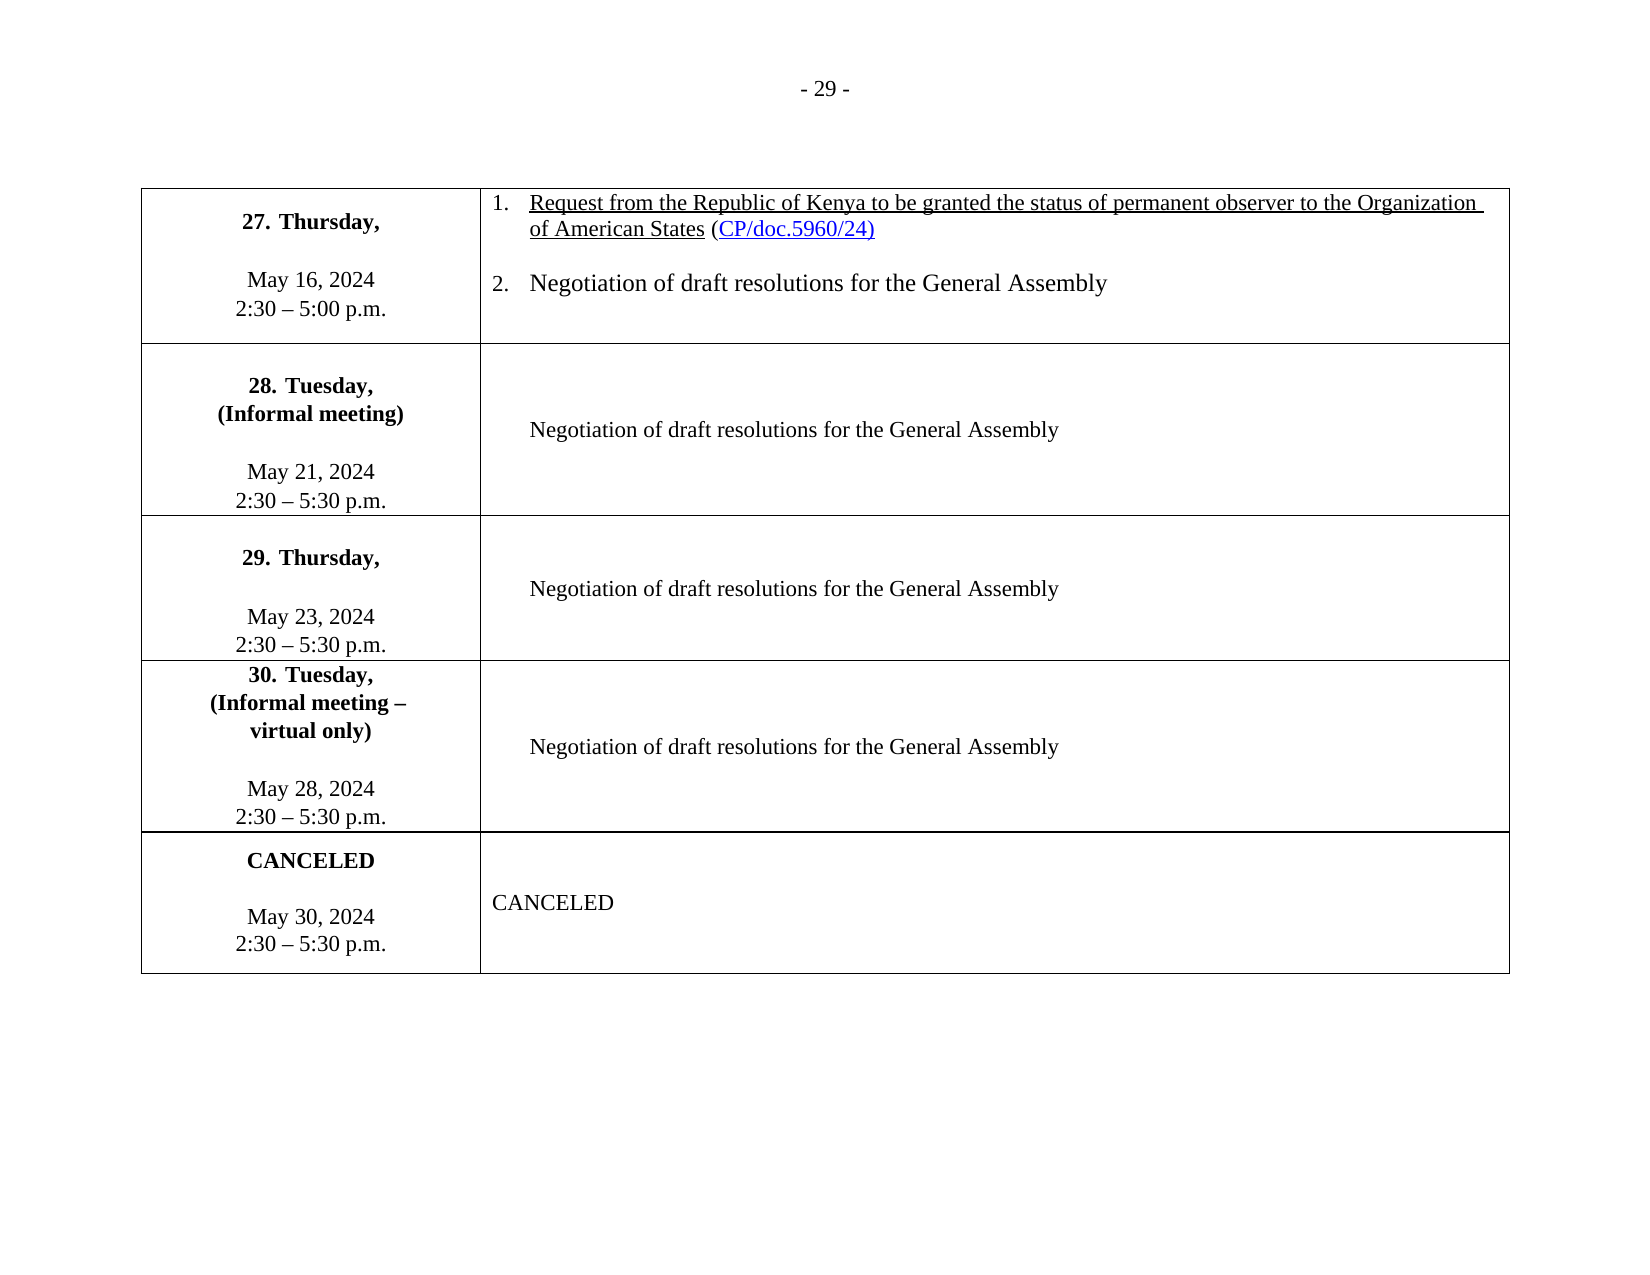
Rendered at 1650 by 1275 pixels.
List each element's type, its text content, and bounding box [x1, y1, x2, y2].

table_cell Tuesday, (Informal meeting – virtual only) May 28, 2024 2:30 – 5:30 p.m. [142, 661, 480, 831]
table_cell CANCELED [481, 833, 1509, 973]
table_cell Negotiation of draft resolutions for the General Assembly [481, 344, 1509, 515]
table_cell Request from the Republic of Kenya to be granted the status of permanent observer to the Organization of American States () Negotiation of draft resolutions for the General Assembly [481, 189, 1509, 343]
table_cell Negotiation of draft resolutions for the General Assembly [481, 516, 1509, 660]
table_cell Negotiation of draft resolutions for the General Assembly [481, 661, 1509, 831]
table_cell Thursday, May 23, 2024 2:30 – 5:30 p.m. [142, 516, 480, 660]
table_cell CANCELED May 30, 2024 2:30 – 5:30 p.m. [142, 833, 480, 973]
table_cell Tuesday, (Informal meeting) May 21, 2024 2:30 – 5:30 p.m. [142, 344, 480, 515]
table_cell Thursday, May 16, 2024 2:30 – 5:00 p.m. [142, 189, 480, 343]
